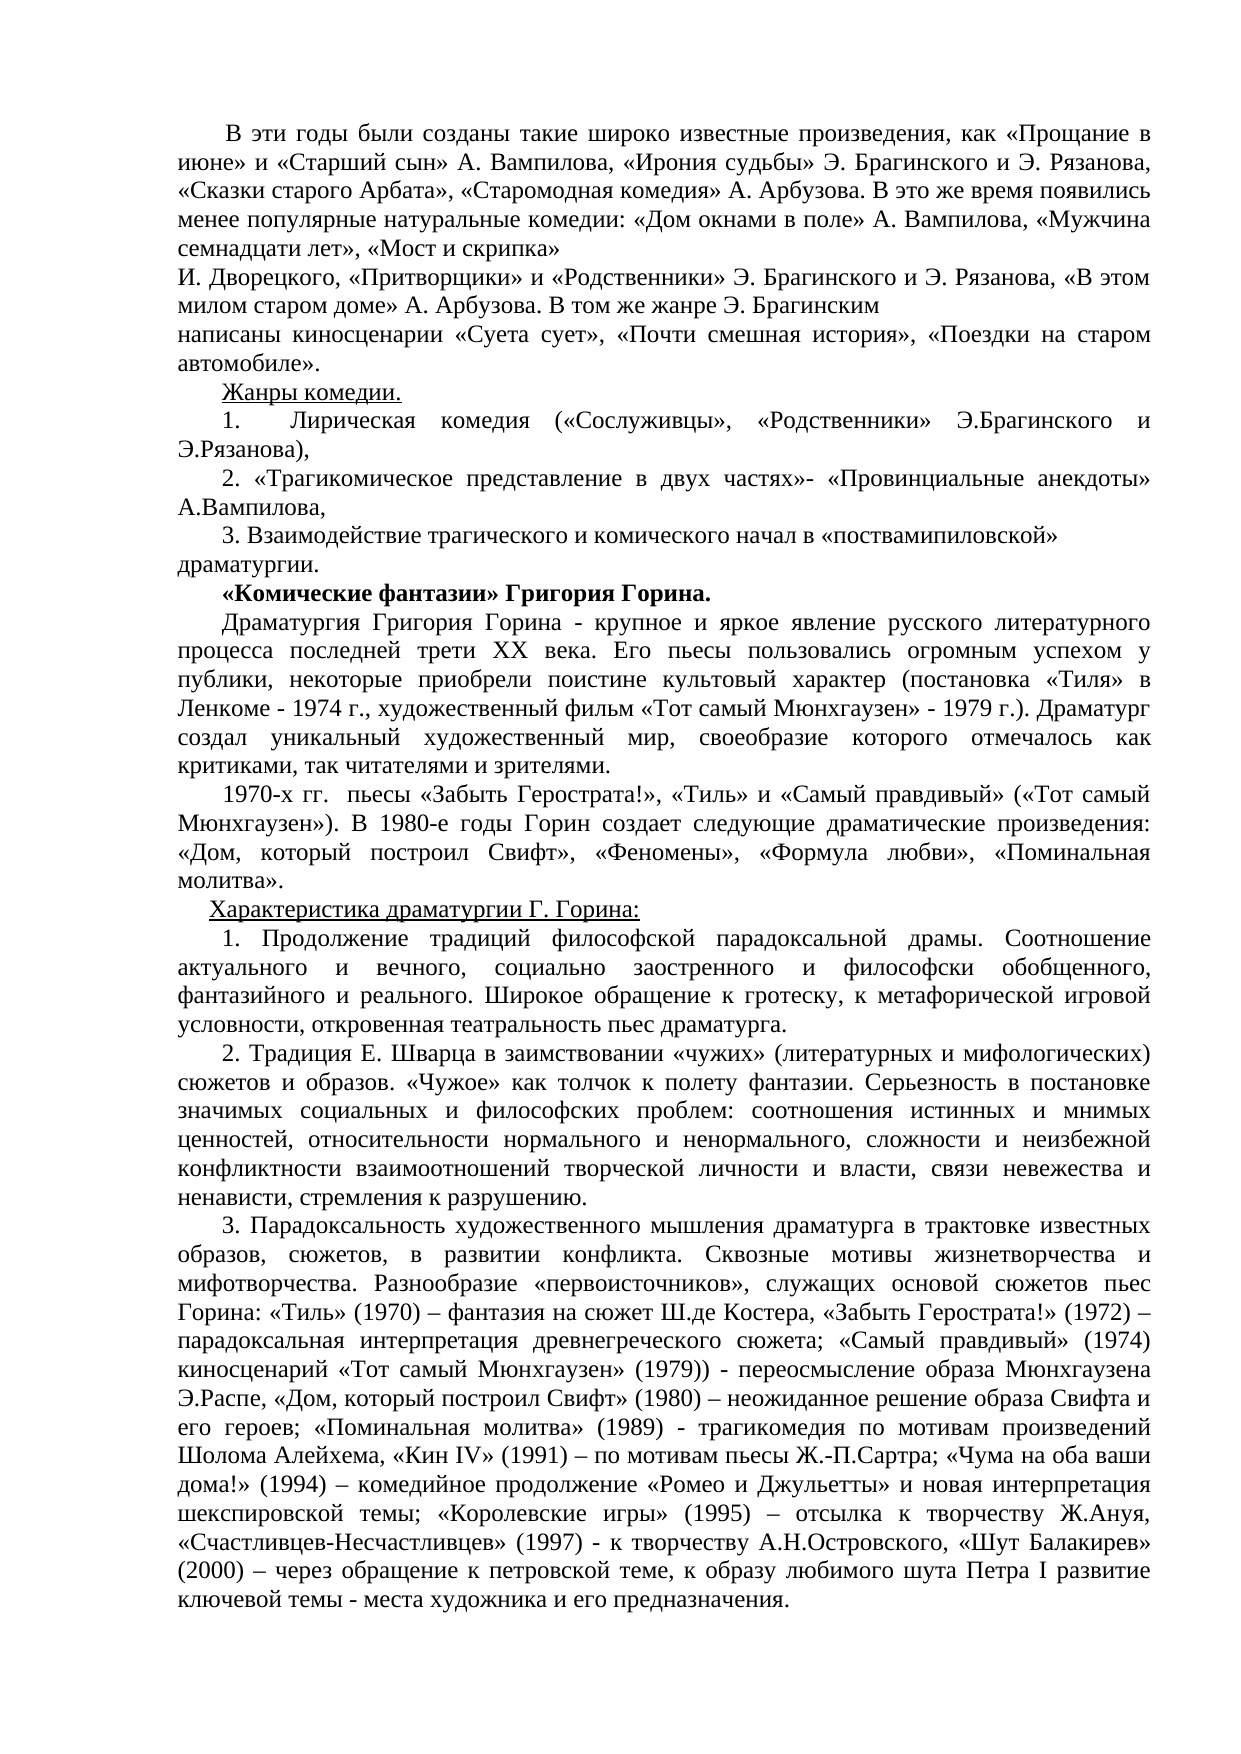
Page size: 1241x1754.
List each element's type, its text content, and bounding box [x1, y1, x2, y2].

text Характеристика драматургии Г. Горина: [177, 894, 1152, 923]
text 2. Традиция Е. Шварца в заимствовании «чужих» (литературных и мифологических) сюжетов и образов. «Чужое» как толчок к полету фантазии. Серьезность в постановке значимых социальных и философских проблем: соотношения истинных и мнимых ценностей, относительности нормального и ненормального, сложности и неизбежной конфликтности взаимоотношений творческой личности и власти, связи невежества и ненависти, стремления к разрушению. [177, 1038, 1152, 1211]
text И. Дворецкого, «Притворщики» и «Родственники» Э. Брагинского и Э. Рязанова, «В этом милом старом доме» А. Арбузова. В том же жанре Э. Брагинским [177, 262, 1152, 319]
text В эти годы были созданы такие широко известные произведения, как «Прощание в июне» и «Старший сын» А. Вампилова, «Ирония судьбы» Э. Брагинского и Э. Рязанова, «Сказки старого Арбата», «Старомодная комедия» А. Арбузова. В это же время появились менее популярные натуральные комедии: «Дом окнами в поле» А. Вампилова, «Мужчина семнадцати лет», «Мост и скрипка» [177, 118, 1152, 262]
text 1970-х гг. пьесы «Забыть Герострата!», «Тиль» и «Самый правдивый» («Тот самый Мюнхгаузен»). В 1980-е годы Горин создает следующие драматические произведения: «Дом, который построил Свифт», «Феномены», «Формула любви», «Поминальная молитва». [177, 779, 1152, 894]
text написаны киносценарии «Суета сует», «Почти смешная история», «Поездки на старом автомобиле». [177, 319, 1152, 377]
text 2. «Трагикомическое представление в двух частях»- «Провинциальные анекдоты» А.Вампилова, [177, 463, 1152, 521]
text Драматургия Григория Горина - крупное и яркое явление русского литературного процесса последней трети XX века. Его пьесы пользовались огромным успехом у публики, некоторые приобрели поистине культовый характер (постановка «Тиля» в Ленкоме - 1974 г., художественный фильм «Тот самый Мюнхгаузен» - 1979 г.). Драматург создал уникальный художественный мир, своеобразие которого отмечалось как критиками, так читателями и зрителями. [177, 607, 1152, 779]
text 3. Взаимодействие трагического и комического начал в «поствамипиловской» драматургии. [177, 521, 1152, 578]
text 1. Продолжение традиций философской парадоксальной драмы. Соотношение актуального и вечного, социально заостренного и философски обобщенного, фантазийного и реального. Широкое обращение к гротеску, к метафорической игровой условности, откровенная театральность пьес драматурга. [177, 923, 1152, 1038]
text «Комические фантазии» Григория Горина. [177, 578, 1152, 607]
text 1. Лирическая комедия («Сослуживцы», «Родственники» Э.Брагинского и Э.Рязанова), [177, 406, 1152, 463]
text Жанры комедии. [177, 377, 1152, 406]
text 3. Парадоксальность художественного мышления драматурга в трактовке известных образов, сюжетов, в развитии конфликта. Сквозные мотивы жизнетворчества и мифотворчества. Разнообразие «первоисточников», служащих основой сюжетов пьес Горина: «Тиль» (1970) – фантазия на сюжет Ш.де Костера, «Забыть Герострата!» (1972) – парадоксальная интерпретация древнегреческого сюжета; «Самый правдивый» (1974) киносценарий «Тот самый Мюнхгаузен» (1979)) - переосмысление образа Мюнхгаузена Э.Распе, «Дом, который построил Свифт» (1980) – неожиданное решение образа Свифта и его героев; «Поминальная молитва» (1989) - трагикомедия по мотивам произведений Шолома Алейхема, «Кин IV» (1991) – по мотивам пьесы Ж.-П.Сартра; «Чума на оба ваши дома!» (1994) – комедийное продолжение «Ромео и Джульетты» и новая интерпретация шекспировской темы; «Королевские игры» (1995) – отсылка к творчеству Ж.Ануя, «Счастливцев-Несчастливцев» (1997) - к творчеству А.Н.Островского, «Шут Балакирев» (2000) – через обращение к петровской теме, к образу любимого шута Петра I развитие ключевой темы - места художника и его предназначения. [177, 1211, 1152, 1613]
